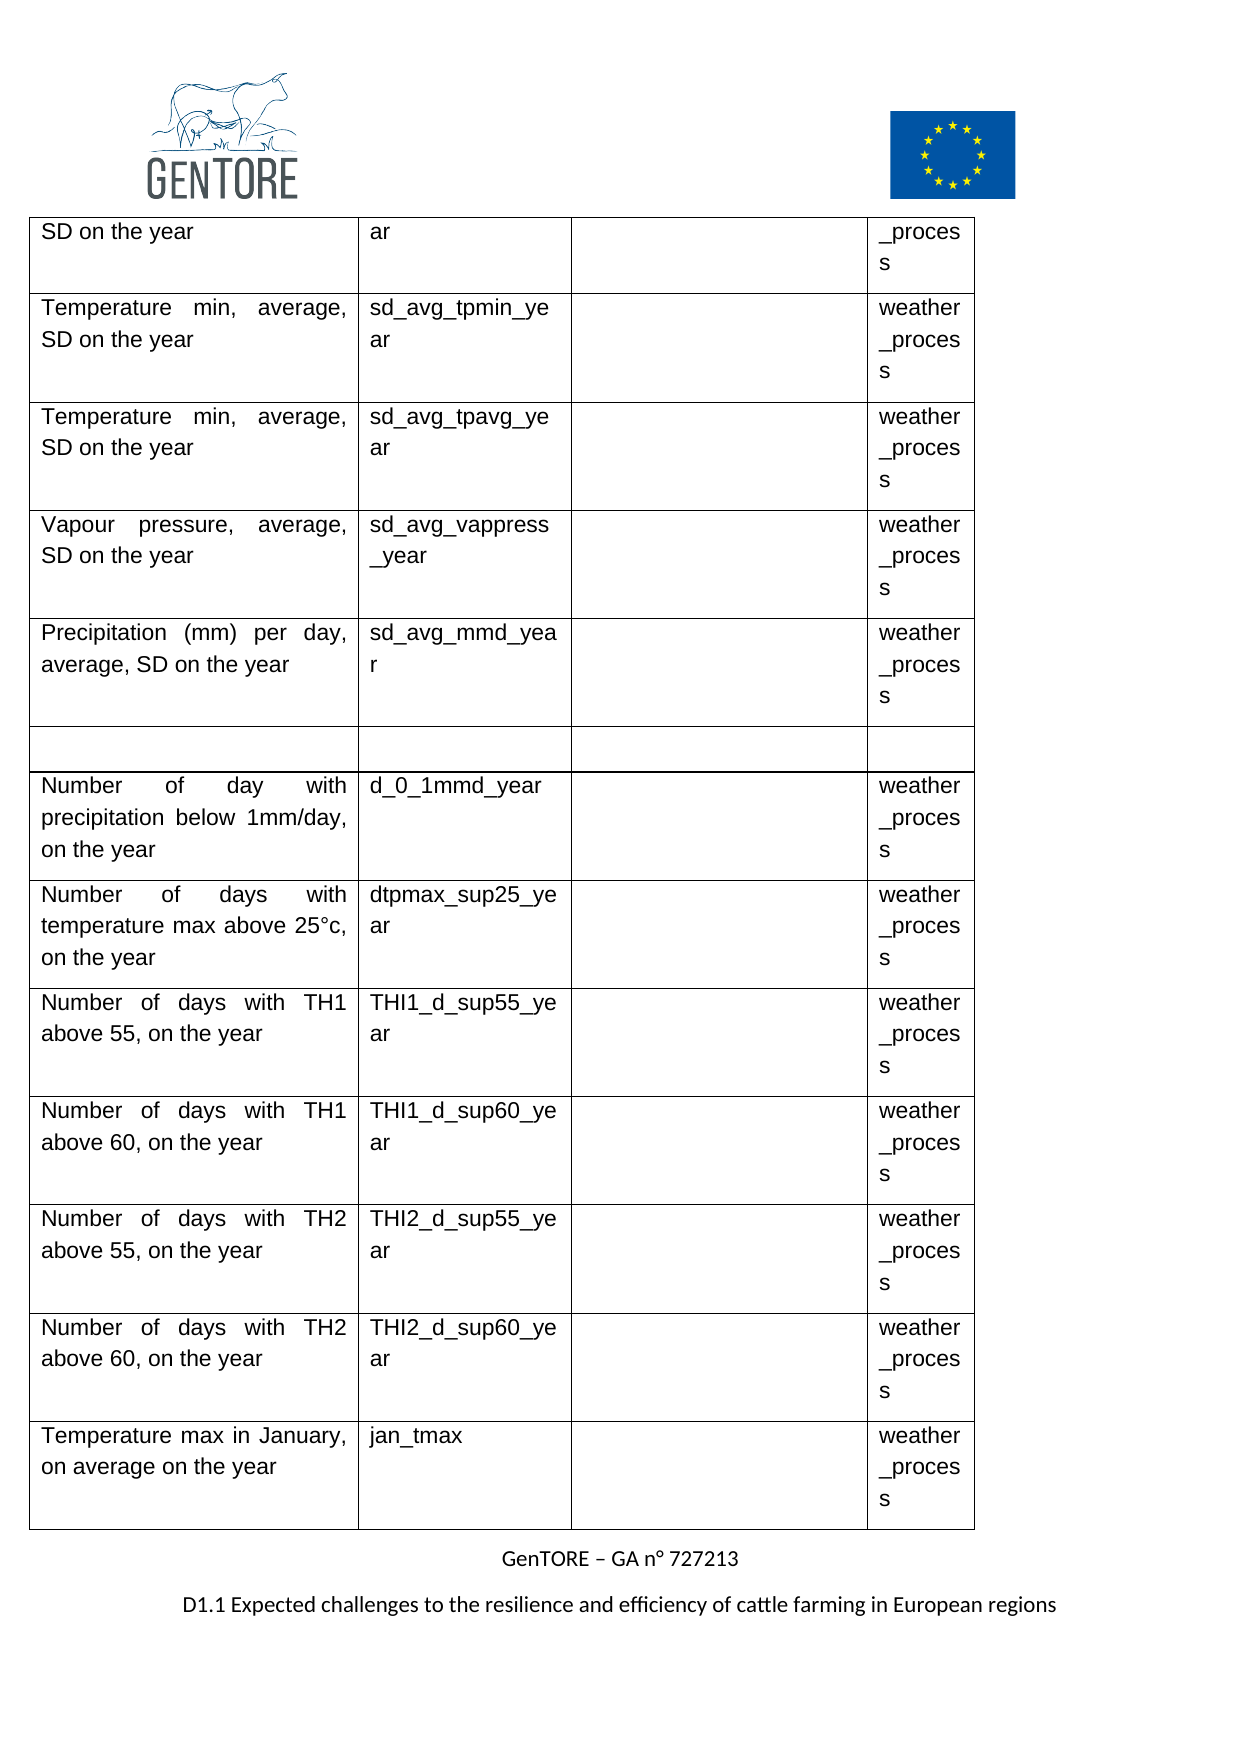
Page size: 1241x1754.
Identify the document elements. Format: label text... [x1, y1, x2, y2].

table_cell [572, 1097, 867, 1204]
table_cell [359, 727, 571, 771]
table_cell [572, 294, 867, 402]
table_cell THI1_d_sup55_year [359, 989, 571, 1096]
table_cell [572, 403, 867, 510]
table_cell jan_tmax [359, 1422, 571, 1529]
table_cell THI2_d_sup55_year [359, 1205, 571, 1312]
table_cell Number of days with TH1 above 55, on the year [30, 989, 358, 1096]
table_cell weather_process [868, 511, 974, 618]
table_cell dtpmax_sup25_year [359, 881, 571, 988]
table_cell weather_process [868, 619, 974, 726]
table_cell weather_process [868, 403, 974, 510]
table_cell sd_avg_tpmax_year [359, 218, 571, 293]
table_cell Number of day with precipitation below 1mm/day, on the year [30, 773, 358, 879]
table_cell sd_avg_tpavg_year [359, 403, 571, 510]
table_cell d_0_1mmd_year [359, 773, 571, 879]
table_cell Temperature max in January, on average on the year [30, 1422, 358, 1529]
table_cell weather_process [868, 294, 974, 402]
table_cell weather_process [868, 881, 974, 988]
table_cell [572, 773, 867, 879]
table_cell [572, 881, 867, 988]
table_cell [572, 218, 867, 293]
picture [890, 111, 1016, 199]
table_cell [30, 727, 358, 771]
table_cell weather_process [868, 1097, 974, 1204]
table_cell Precipitation (mm) per day, average, SD on the year [30, 619, 358, 726]
table_cell [868, 727, 974, 771]
table_cell weather_process [868, 1314, 974, 1421]
table_cell weather_process [868, 218, 974, 293]
picture [147, 73, 298, 199]
table_cell [572, 1314, 867, 1421]
table_cell sd_avg_vappress_year [359, 511, 571, 618]
table_cell [572, 1422, 867, 1529]
table_cell sd_avg_mmd_year [359, 619, 571, 726]
table_cell [572, 1205, 867, 1312]
table_cell Vapour pressure, average, SD on the year [30, 511, 358, 618]
table_cell Number of days with TH2 above 60, on the year [30, 1314, 358, 1421]
table_cell [572, 989, 867, 1096]
table_cell Temperature min, average, SD on the year [30, 403, 358, 510]
table_cell weather_process [868, 773, 974, 879]
table_cell weather_process [868, 1422, 974, 1529]
table_cell [572, 511, 867, 618]
table_cell [572, 727, 867, 771]
table_cell sd_avg_tpmin_year [359, 294, 571, 402]
table_cell weather_process [868, 1205, 974, 1312]
table_cell THI1_d_sup60_year [359, 1097, 571, 1204]
table_cell weather_process [868, 989, 974, 1096]
table_cell Number of days with temperature max above 25°c, on the year [30, 881, 358, 988]
table_cell Number of days with TH2 above 55, on the year [30, 1205, 358, 1312]
table_cell Number of days with TH1 above 60, on the year [30, 1097, 358, 1204]
table_cell Temperature min, average, SD on the year [30, 294, 358, 402]
table_cell THI2_d_sup60_year [359, 1314, 571, 1421]
table_cell [572, 619, 867, 726]
table_cell Temperature max, average, SD on the year [30, 218, 358, 293]
